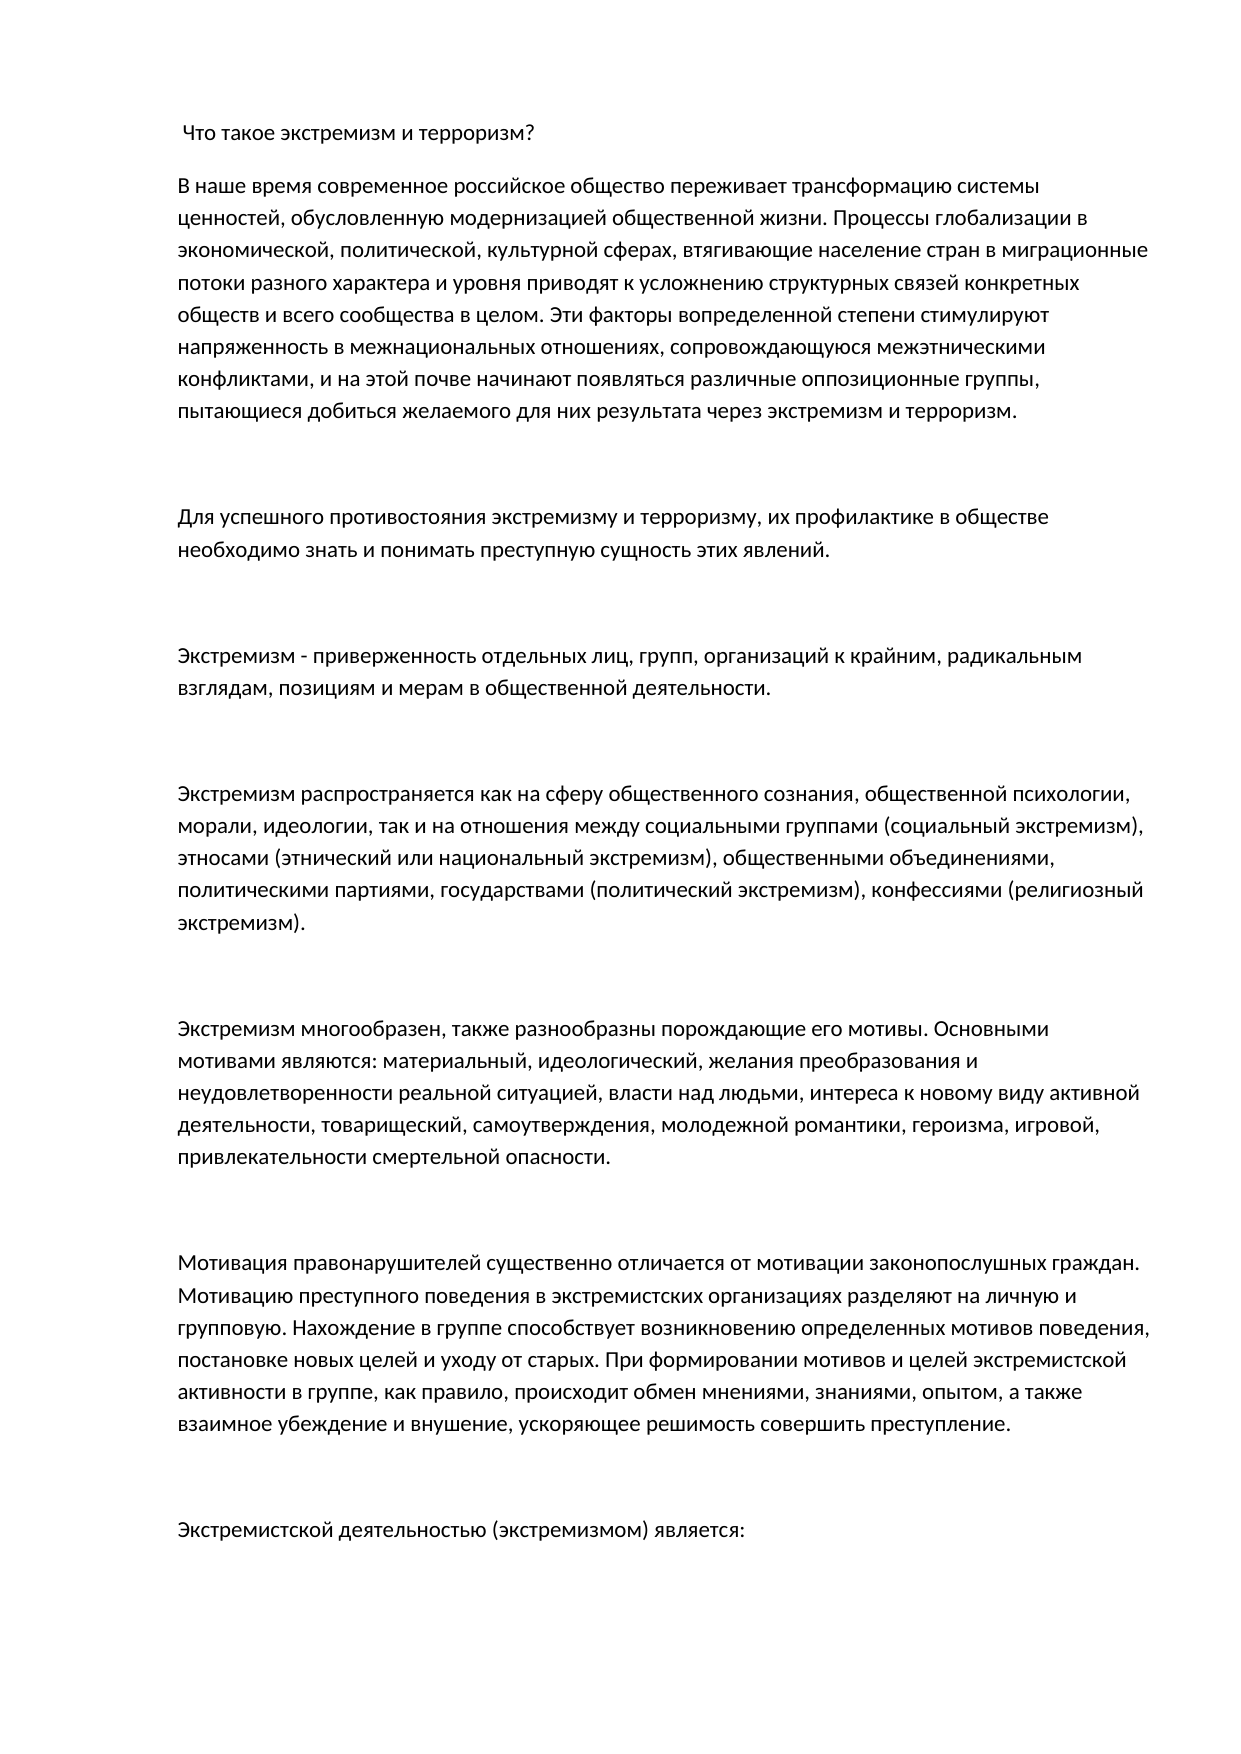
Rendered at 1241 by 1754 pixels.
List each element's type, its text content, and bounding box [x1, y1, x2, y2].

text Что такое экстремизм и терроризм? [177, 118, 1152, 146]
text В наше время современное российское общество переживает трансформацию системы ценностей, обусловленную модернизацией общественной жизни. Процессы глобализации в экономической, политической, культурной сферах, втягивающие население стран в миграционные потоки разного характера и уровня приводят к усложнению структурных связей конкретных обществ и всего сообщества в целом. Эти факторы вопределенной степени стимулируют напряженность в межнациональных отношениях, сопровождающуюся межэтническими конфликтами, и на этой почве начинают появляться различные оппозиционные группы, пытающиеся добиться желаемого для них результата через экстремизм и терроризм. [177, 171, 1152, 424]
text Для успешного противостояния экстремизму и терроризму, их профилактике в обществе необходимо знать и понимать преступную сущность этих явлений. [177, 502, 1152, 563]
text Экстремизм многообразен, также разнообразны порождающие его мотивы. Основными мотивами являются: материальный, идеологический, желания преобразования и неудовлетворенности реальной ситуацией, власти над людьми, интереса к новому виду активной деятельности, товарищеский, самоутверждения, молодежной романтики, героизма, игровой, привлекательности смертельной опасности. [177, 1014, 1152, 1171]
text Экстремизм распространяется как на сферу общественного сознания, общественной психологии, морали, идеологии, так и на отношения между социальными группами (социальный экстремизм), этносами (этнический или национальный экстремизм), общественными объединениями, политическими партиями, государствами (политический экстремизм), конфессиями (религиозный экстремизм). [177, 779, 1152, 936]
text Мотивация правонарушителей существенно отличается от мотивации законопослушных граждан. Мотивацию преступного поведения в экстремистских организациях разделяют на личную и групповую. Нахождение в группе способствует возникновению определенных мотивов поведения, постановке новых целей и уходу от старых. При формировании мотивов и целей экстремистской активности в группе, как правило, происходит обмен мнениями, знаниями, опытом, а также взаимное убеждение и внушение, ускоряющее решимость совершить преступление. [177, 1248, 1152, 1437]
text Экстремизм - приверженность отдельных лиц, групп, организаций к крайним, радикальным взглядам, позициям и мерам в общественной деятельности. [177, 641, 1152, 701]
text Экстремистской деятельностью (экстремизмом) является: [177, 1516, 1152, 1543]
